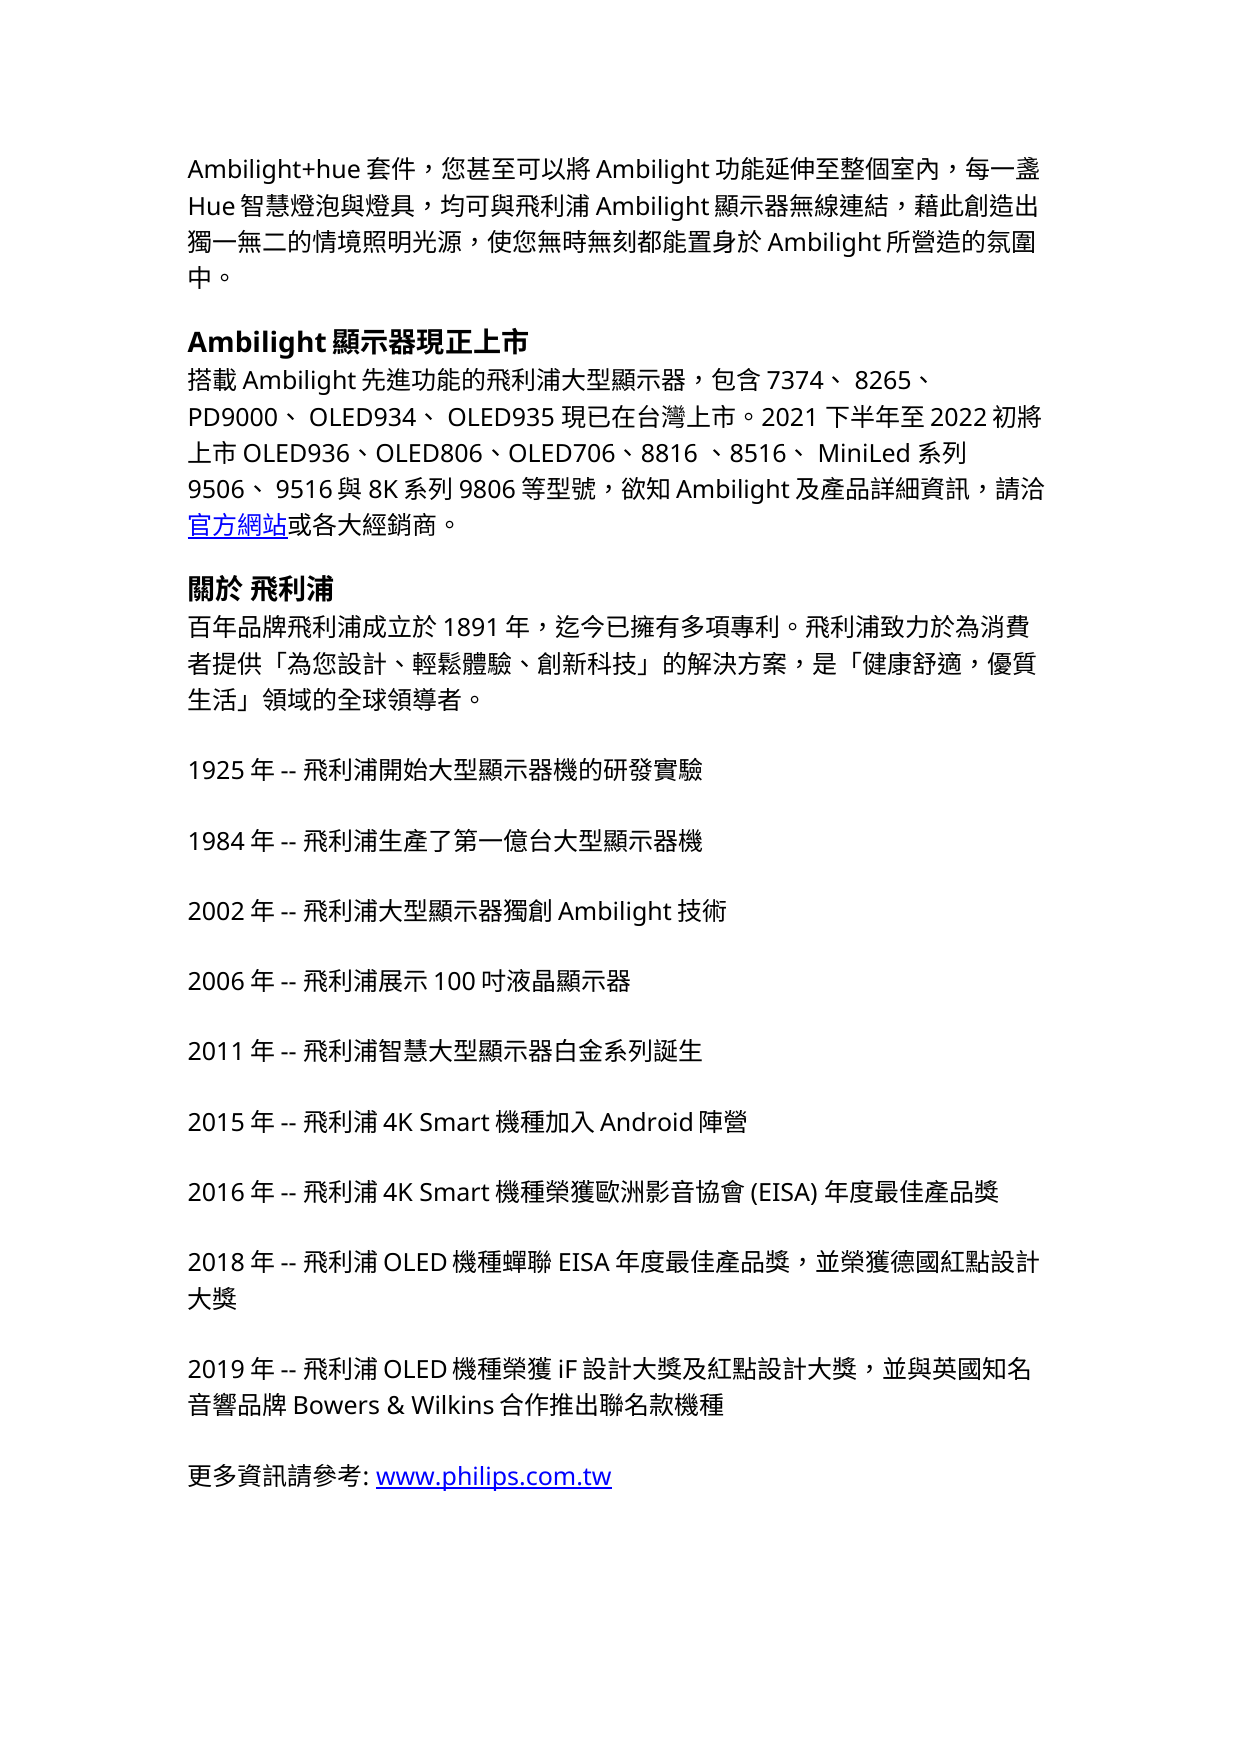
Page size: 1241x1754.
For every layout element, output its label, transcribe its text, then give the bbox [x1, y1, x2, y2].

subtitle 關於 飛利浦 [187, 567, 1053, 608]
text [187, 150, 1053, 295]
subtitle Ambilight顯示器現正上市 [187, 320, 1053, 361]
text 搭載Ambilight先進功能的飛利浦大型顯示器，包含7374、 8265、 PD9000、 OLED934、 OLED935 現已在台灣上市。2021 下半年至2022初將上市OLED936、OLED806、OLED706、8816 、8516、 MiniLed 系列9506、 9516與 8K系列 9806等型號，欲知Ambilight及產品詳細資訊，請洽官方網站或各大經銷商。 [187, 361, 1053, 542]
text 百年品牌飛利浦成立於1891年，迄今已擁有多項專利。飛利浦致力於為消費者提供「為您設計、輕鬆體驗、創新科技」的解決方案，是「健康舒適，優質生活」領域的全球領導者。 1925年 -- 飛利浦開始大型顯示器機的研發實驗 1984年 -- 飛利浦生產了第一億台大型顯示器機 2002年 -- 飛利浦大型顯示器獨創Ambilight技術 2006年 -- 飛利浦展示100吋液晶顯示器 2011年 -- 飛利浦智慧大型顯示器白金系列誕生 2015年 -- 飛利浦4K Smart機種加入Android陣營 2016年 -- 飛利浦4K Smart機種榮獲歐洲影音協會 (EISA) 年度最佳產品獎 2018年 -- 飛利浦OLED機種蟬聯EISA年度最佳產品獎，並榮獲德國紅點設計大獎 2019年 -- 飛利浦OLED機種榮獲iF設計大獎及紅點設計大獎，並與英國知名音響品牌Bowers & Wilkins合作推出聯名款機種 更多資訊請參考: www.philips.com.tw [187, 608, 1053, 1492]
